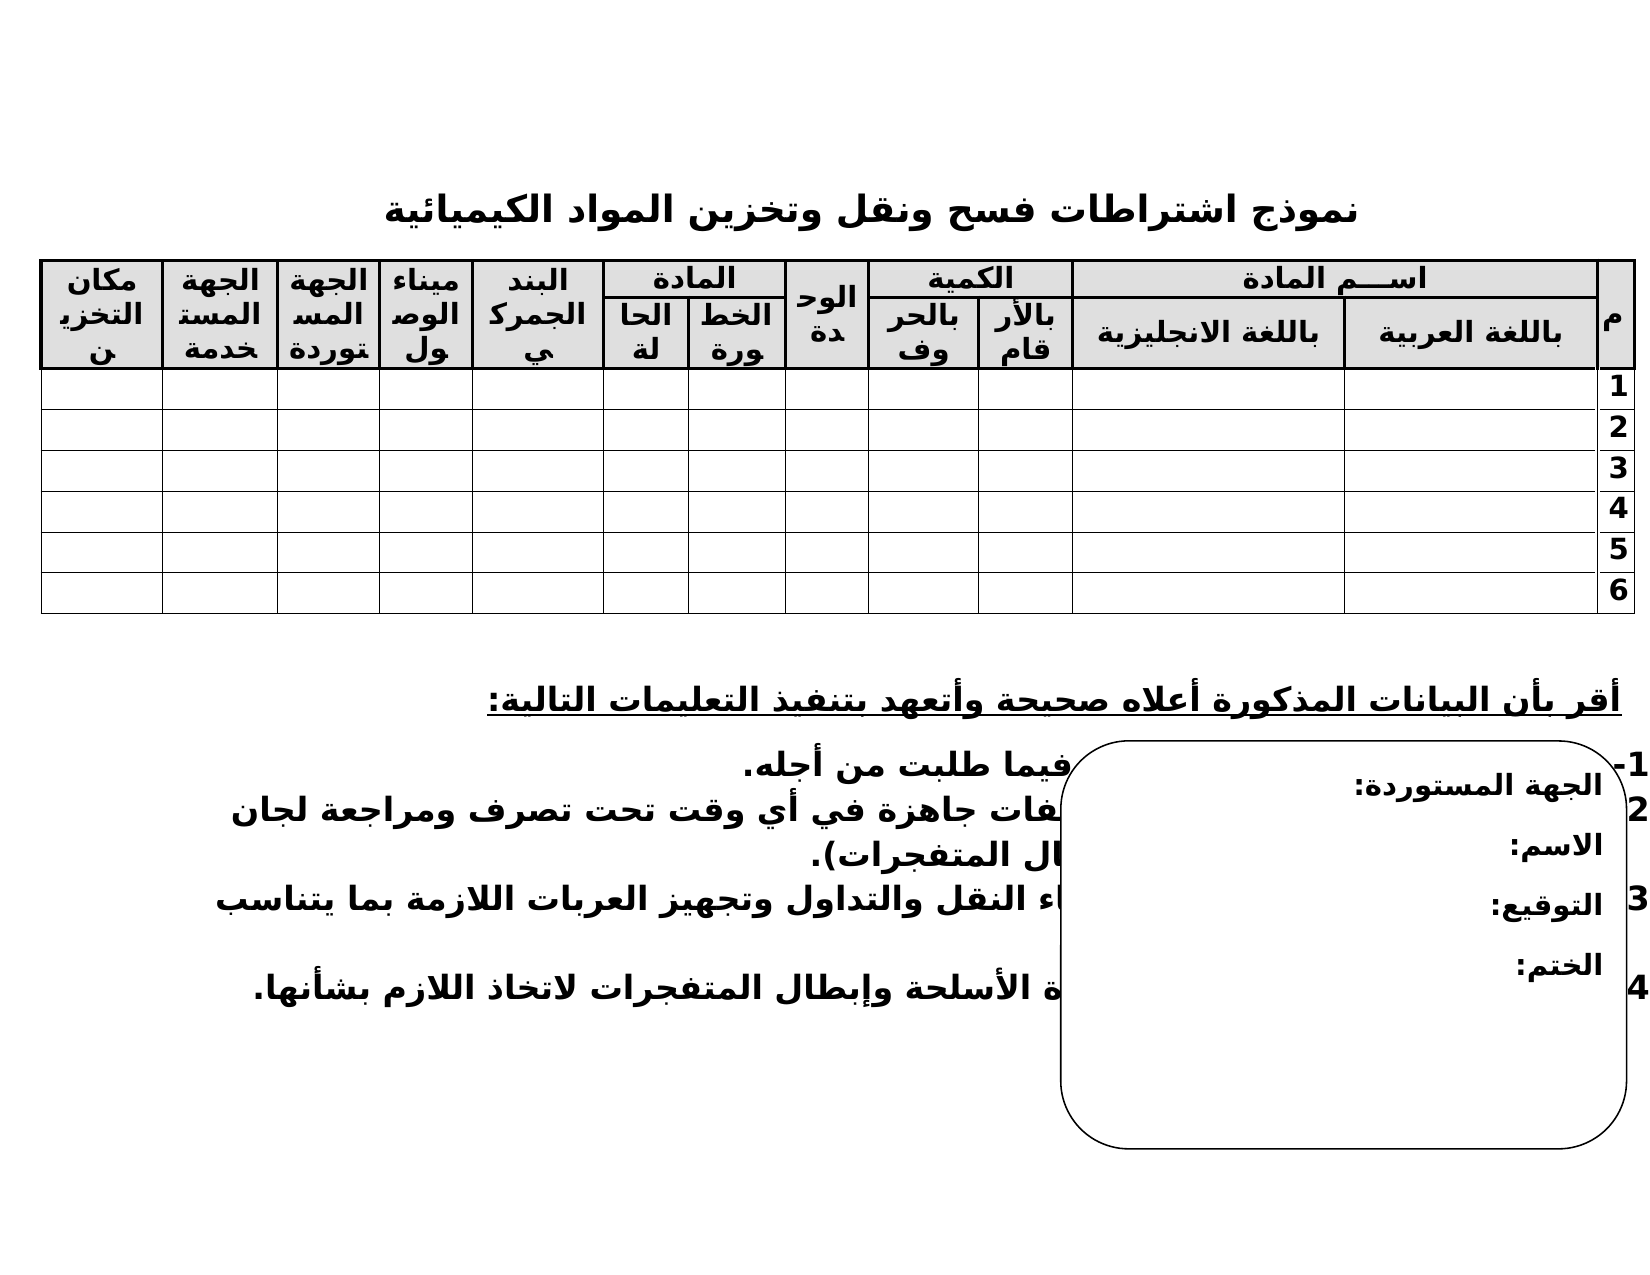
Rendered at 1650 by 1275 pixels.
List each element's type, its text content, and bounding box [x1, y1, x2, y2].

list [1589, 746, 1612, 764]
table_cell [473, 370, 603, 409]
table_cell [163, 492, 277, 532]
table_cell [1345, 450, 1597, 491]
table_cell [979, 410, 1072, 450]
table_header مكان التخزين [43, 262, 161, 367]
table_cell [979, 492, 1072, 532]
table_cell [1345, 409, 1597, 450]
table_cell [278, 410, 379, 450]
table_cell [979, 370, 1072, 409]
table_cell [42, 451, 162, 491]
list تنفيذ وسائل الأمن والسلامة أثناء النقل والتداول وتجهيز العربات اللازمة بما يتناسب ونوعية المادة. [150, 880, 1060, 963]
table_header الكمية [870, 262, 1071, 296]
table_cell [380, 410, 472, 450]
table_cell [278, 451, 379, 491]
table_header البند الجمركي [474, 262, 602, 367]
table_cell [42, 492, 162, 532]
table_cell باللغة الانجليزية [1074, 299, 1343, 367]
table_header الجهة المستوردة [279, 262, 378, 367]
table_cell [163, 573, 277, 613]
table_cell [689, 451, 785, 491]
list تسجيل الوارد والمنصرف في ملفات جاهزة في أي وقت تحت تصرف ومراجعة لجان الأمن العام (إدارة الأسلحة وإبطال المتفجرات). [150, 791, 1062, 874]
table_header المادة [605, 262, 784, 296]
table_cell [278, 492, 379, 532]
table_cell [689, 492, 785, 532]
table_cell [473, 451, 603, 491]
table_cell 2 [1598, 409, 1634, 450]
table_cell [42, 370, 162, 409]
table_cell [1073, 451, 1344, 491]
table_cell [786, 451, 868, 491]
table_cell الخطورة [690, 299, 784, 367]
table_cell [278, 533, 379, 572]
table_cell [786, 370, 868, 409]
table_cell [1345, 367, 1597, 409]
table_cell [42, 573, 162, 613]
table_cell [278, 573, 379, 613]
table_cell [979, 573, 1072, 613]
table_cell [278, 370, 379, 409]
table_header الوحدة [787, 262, 867, 367]
table_cell [1345, 572, 1597, 613]
table_cell [869, 573, 978, 613]
table_cell الحالة [605, 299, 687, 367]
table_cell [869, 492, 978, 532]
table_cell [786, 410, 868, 450]
table_header الجهة المستخدمة [164, 262, 276, 367]
table_cell [979, 533, 1072, 572]
table_cell [604, 492, 688, 532]
table_cell [869, 533, 978, 572]
table_cell [380, 370, 472, 409]
table_cell [380, 533, 472, 572]
table_cell [979, 451, 1072, 491]
table_cell [380, 451, 472, 491]
table_cell 4 [1598, 491, 1634, 532]
table_cell [786, 492, 868, 532]
table_cell [42, 410, 162, 450]
table_cell [1345, 491, 1597, 532]
table_cell [1073, 533, 1344, 572]
table_cell [604, 573, 688, 613]
table_cell [163, 533, 277, 572]
table_cell [1073, 573, 1344, 613]
table_cell [689, 410, 785, 450]
table_cell [1345, 532, 1597, 572]
table_cell [689, 533, 785, 572]
list استخدام المواد الموضحة أعلاه فيما طلبت من أجله. [150, 746, 1098, 785]
table_cell [604, 410, 688, 450]
table_cell بالحروف [870, 299, 977, 367]
table_cell 6 [1598, 572, 1634, 613]
table_cell [604, 451, 688, 491]
table_cell بالأرقام [980, 299, 1071, 367]
table_cell [42, 533, 162, 572]
table_cell [689, 573, 785, 613]
table_cell 1 [1598, 368, 1634, 409]
table_cell [163, 451, 277, 491]
table_cell [604, 370, 688, 409]
table_cell [1073, 410, 1344, 450]
table_header ميناء الوصول [381, 262, 471, 367]
text نموذج اشتراطات فسح ونقل وتخزين المواد الكيميائية [150, 187, 1594, 231]
table_cell [473, 533, 603, 572]
table_cell [604, 533, 688, 572]
table_cell [689, 370, 785, 409]
table_cell [869, 451, 978, 491]
table_cell [1073, 492, 1344, 532]
table_cell [786, 533, 868, 572]
table_cell [473, 492, 603, 532]
table_cell [380, 492, 472, 532]
table_header م [1599, 262, 1633, 367]
table_cell [473, 573, 603, 613]
table_cell [163, 410, 277, 450]
table_cell [786, 573, 868, 613]
table_cell [1073, 370, 1344, 409]
list حصر الكميات التالفة وتبليغ إدارة الأسلحة وإبطال المتفجرات لاتخاذ اللازم بشأنها. [150, 969, 1059, 1008]
table_cell [869, 370, 978, 409]
table_cell باللغة العربية [1346, 299, 1596, 367]
table_cell [869, 410, 978, 450]
text أقر بأن البيانات المذكورة أعلاه صحيحة وأتعهد بتنفيذ التعليمات التالية: [150, 681, 1622, 719]
table_cell 5 [1598, 532, 1634, 572]
table_cell 3 [1598, 450, 1634, 491]
table_cell [163, 370, 277, 409]
table_cell [380, 573, 472, 613]
table_cell [473, 410, 603, 450]
table_header اســـم المادة [1074, 262, 1596, 296]
